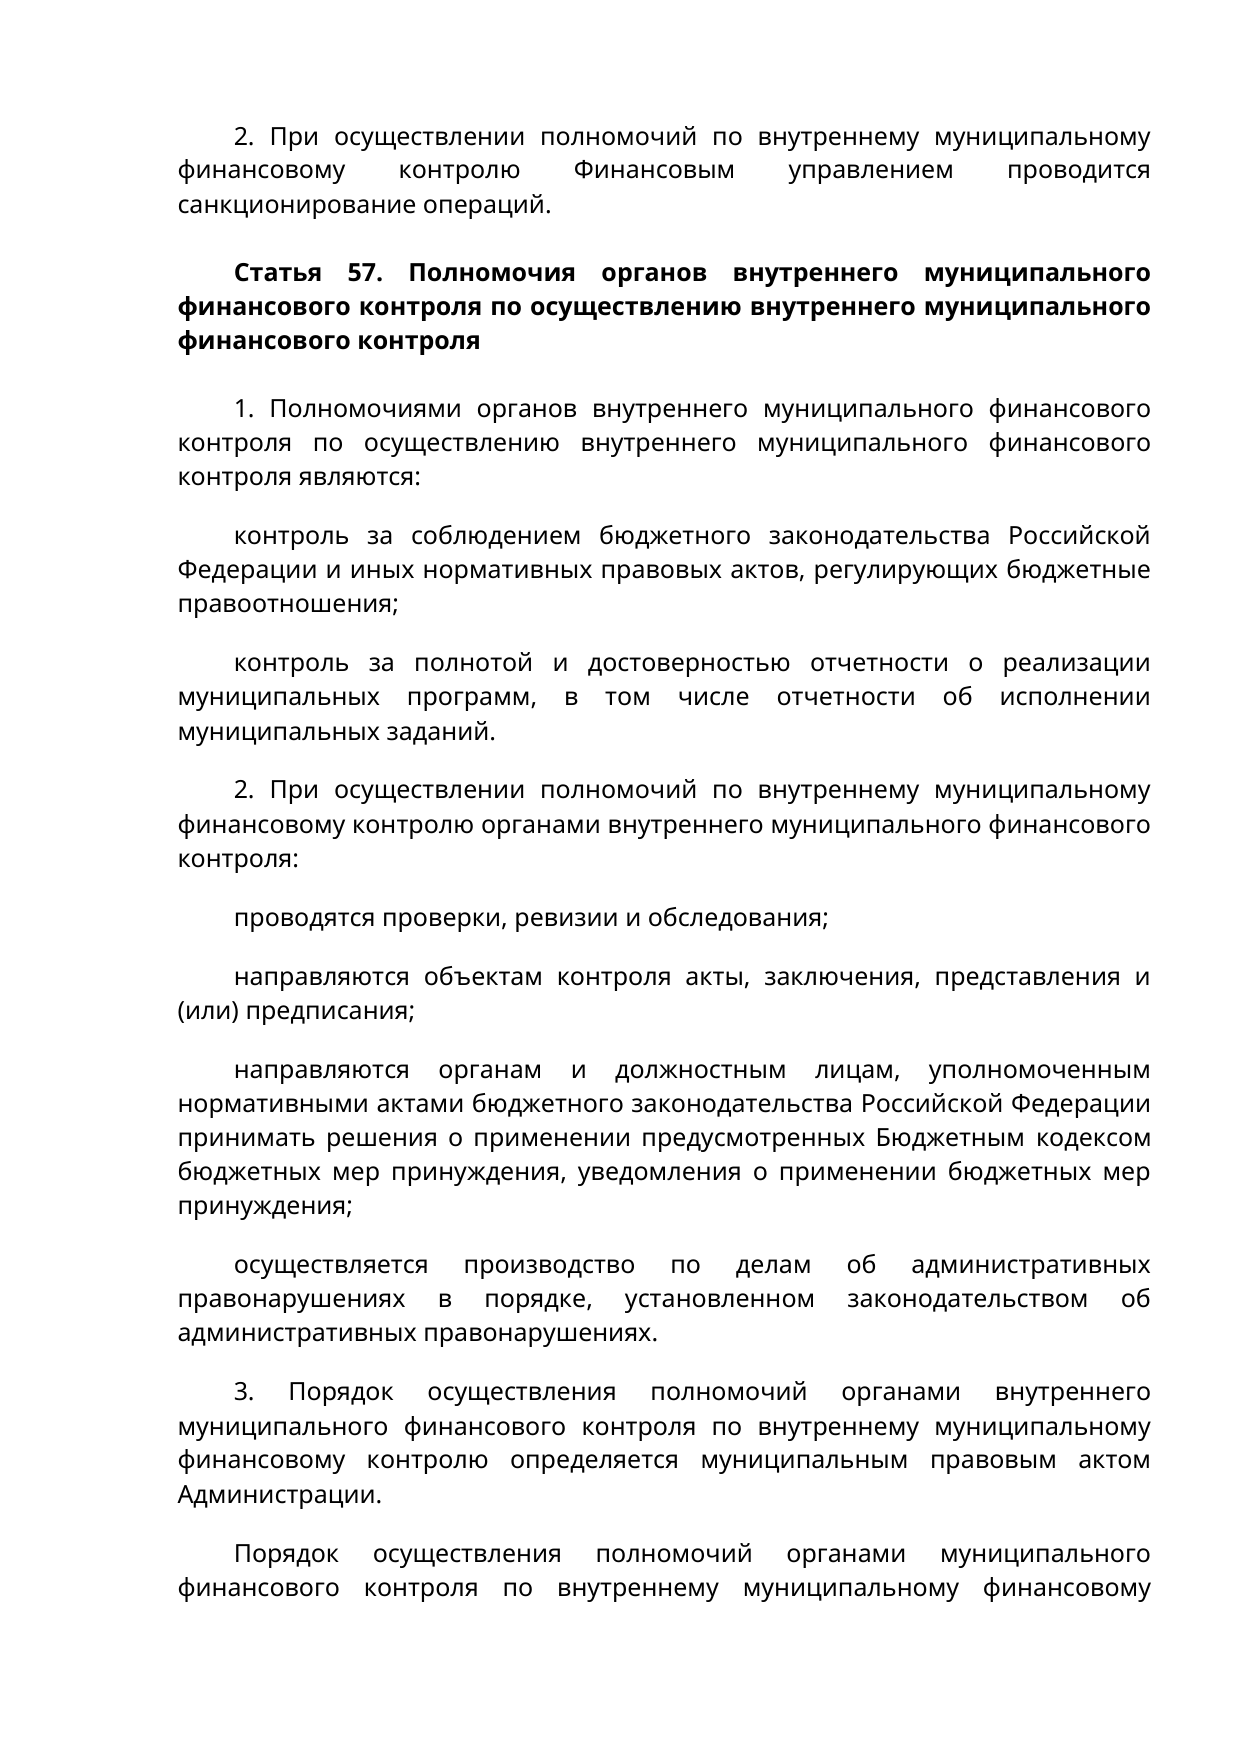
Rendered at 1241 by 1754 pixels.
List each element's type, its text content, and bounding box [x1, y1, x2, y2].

text 2. При осуществлении полномочий по внутреннему муниципальному финансовому контролю Финансовым управлением проводится санкционирование операций. [177, 118, 1152, 220]
title Статья 57. Полномочия органов внутреннего муниципального финансового контроля по осуществлению внутреннего муниципального финансового контроля [177, 254, 1152, 357]
text 2. При осуществлении полномочий по внутреннему муниципальному финансовому контролю органами внутреннего муниципального финансового контроля: [177, 772, 1152, 874]
text контроль за полнотой и достоверностью отчетности о реализации муниципальных программ, в том числе отчетности об исполнении муниципальных заданий. [177, 645, 1152, 747]
text осуществляется производство по делам об административных правонарушениях в порядке, установленном законодательством об административных правонарушениях. [177, 1247, 1152, 1349]
text направляются объектам контроля акты, заключения, представления и (или) предписания; [177, 958, 1152, 1027]
text 3. Порядок осуществления полномочий органами внутреннего муниципального финансового контроля по внутреннему муниципальному финансовому контролю определяется муниципальным правовым актом Администрации. [177, 1374, 1152, 1510]
text направляются органам и должностным лицам, уполномоченным нормативными актами бюджетного законодательства Российской Федерации принимать решения о применении предусмотренных Бюджетным кодексом бюджетных мер принуждения, уведомления о применении бюджетных мер принуждения; [177, 1052, 1152, 1222]
text 1. Полномочиями органов внутреннего муниципального финансового контроля по осуществлению внутреннего муниципального финансового контроля являются: [177, 391, 1152, 493]
text контроль за соблюдением бюджетного законодательства Российской Федерации и иных нормативных правовых актов, регулирующих бюджетные правоотношения; [177, 518, 1152, 620]
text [177, 1535, 1152, 1603]
text проводятся проверки, ревизии и обследования; [177, 899, 1152, 933]
